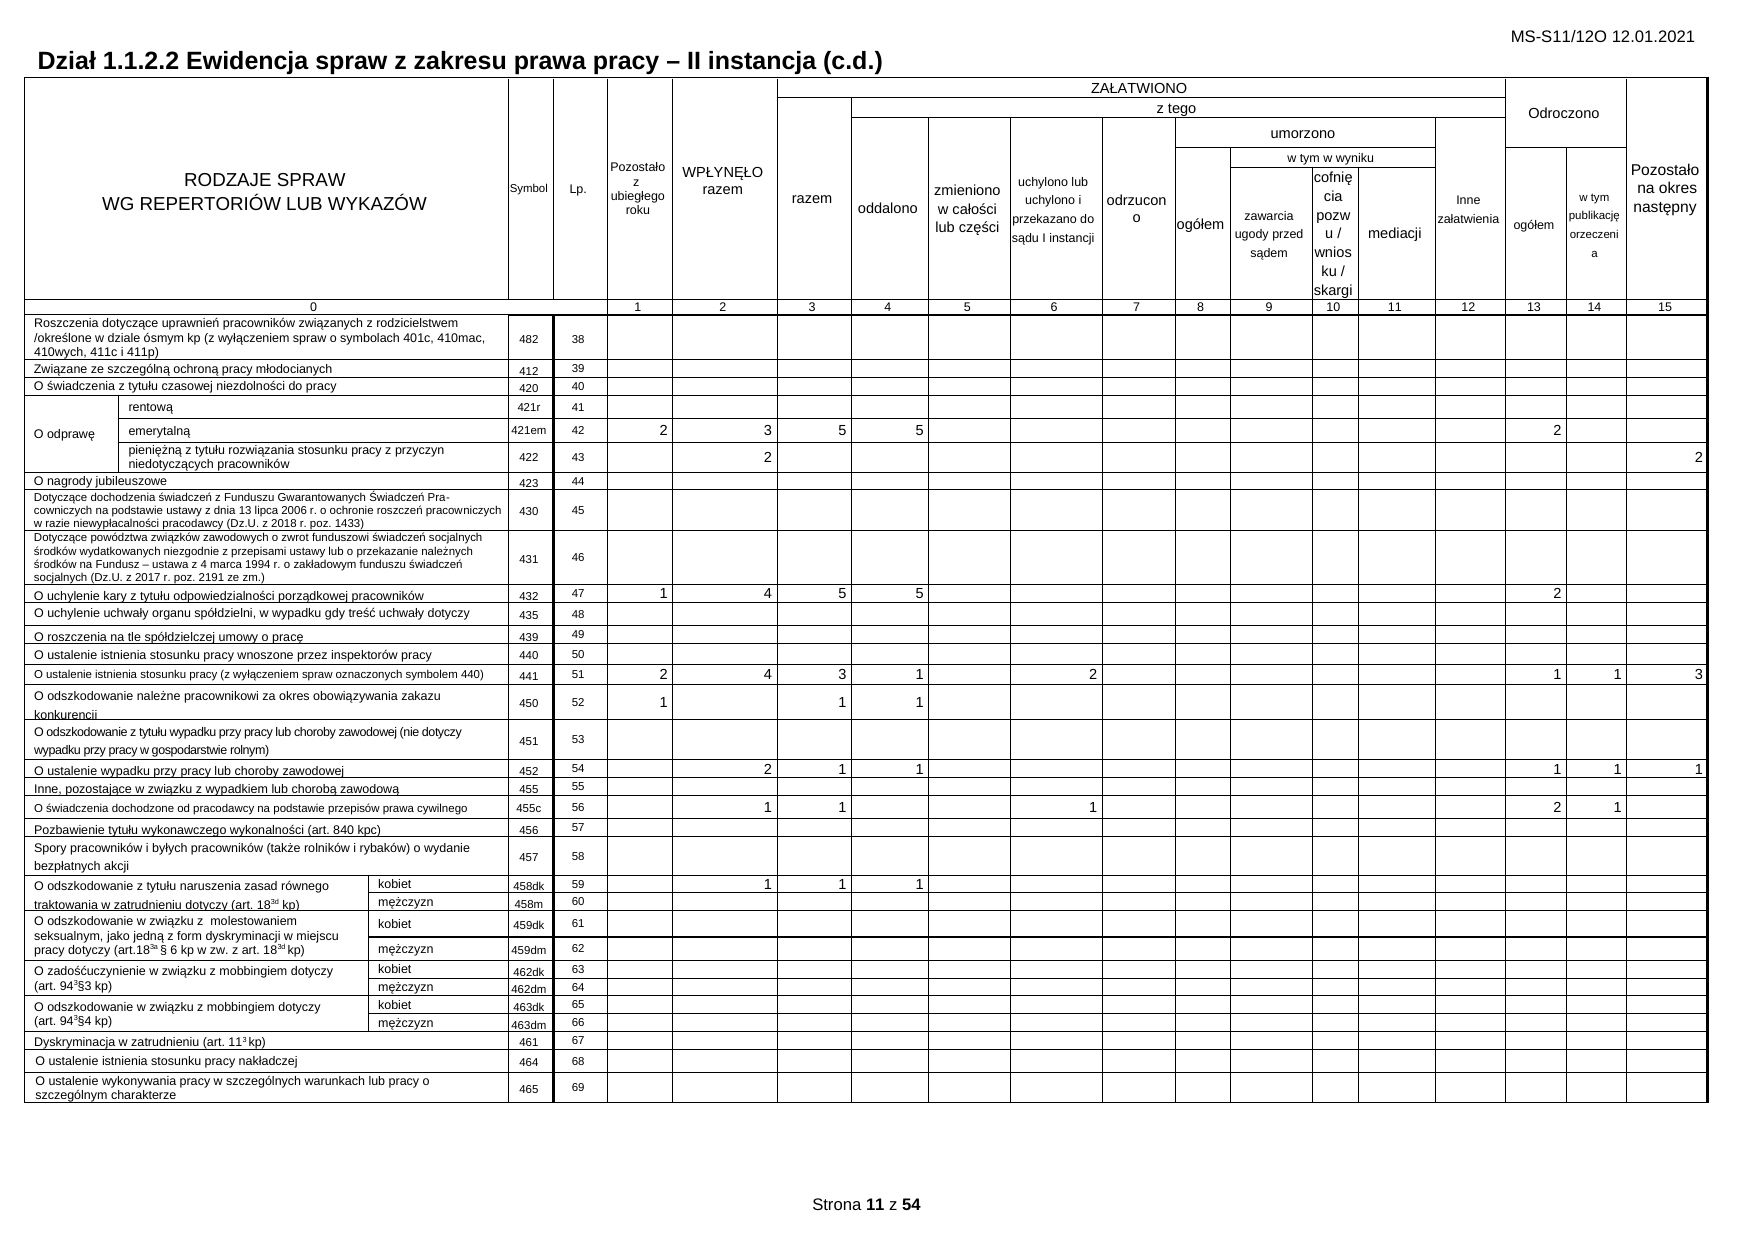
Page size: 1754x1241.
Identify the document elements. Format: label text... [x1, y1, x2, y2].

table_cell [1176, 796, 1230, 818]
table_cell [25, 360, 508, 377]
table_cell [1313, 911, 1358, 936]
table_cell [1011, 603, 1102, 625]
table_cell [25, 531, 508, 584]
subtitle Dział 1.1.2.2 Ewidencja spraw z zakresu prawa pracy – II instancja (c.d.) [37, 46, 1695, 74]
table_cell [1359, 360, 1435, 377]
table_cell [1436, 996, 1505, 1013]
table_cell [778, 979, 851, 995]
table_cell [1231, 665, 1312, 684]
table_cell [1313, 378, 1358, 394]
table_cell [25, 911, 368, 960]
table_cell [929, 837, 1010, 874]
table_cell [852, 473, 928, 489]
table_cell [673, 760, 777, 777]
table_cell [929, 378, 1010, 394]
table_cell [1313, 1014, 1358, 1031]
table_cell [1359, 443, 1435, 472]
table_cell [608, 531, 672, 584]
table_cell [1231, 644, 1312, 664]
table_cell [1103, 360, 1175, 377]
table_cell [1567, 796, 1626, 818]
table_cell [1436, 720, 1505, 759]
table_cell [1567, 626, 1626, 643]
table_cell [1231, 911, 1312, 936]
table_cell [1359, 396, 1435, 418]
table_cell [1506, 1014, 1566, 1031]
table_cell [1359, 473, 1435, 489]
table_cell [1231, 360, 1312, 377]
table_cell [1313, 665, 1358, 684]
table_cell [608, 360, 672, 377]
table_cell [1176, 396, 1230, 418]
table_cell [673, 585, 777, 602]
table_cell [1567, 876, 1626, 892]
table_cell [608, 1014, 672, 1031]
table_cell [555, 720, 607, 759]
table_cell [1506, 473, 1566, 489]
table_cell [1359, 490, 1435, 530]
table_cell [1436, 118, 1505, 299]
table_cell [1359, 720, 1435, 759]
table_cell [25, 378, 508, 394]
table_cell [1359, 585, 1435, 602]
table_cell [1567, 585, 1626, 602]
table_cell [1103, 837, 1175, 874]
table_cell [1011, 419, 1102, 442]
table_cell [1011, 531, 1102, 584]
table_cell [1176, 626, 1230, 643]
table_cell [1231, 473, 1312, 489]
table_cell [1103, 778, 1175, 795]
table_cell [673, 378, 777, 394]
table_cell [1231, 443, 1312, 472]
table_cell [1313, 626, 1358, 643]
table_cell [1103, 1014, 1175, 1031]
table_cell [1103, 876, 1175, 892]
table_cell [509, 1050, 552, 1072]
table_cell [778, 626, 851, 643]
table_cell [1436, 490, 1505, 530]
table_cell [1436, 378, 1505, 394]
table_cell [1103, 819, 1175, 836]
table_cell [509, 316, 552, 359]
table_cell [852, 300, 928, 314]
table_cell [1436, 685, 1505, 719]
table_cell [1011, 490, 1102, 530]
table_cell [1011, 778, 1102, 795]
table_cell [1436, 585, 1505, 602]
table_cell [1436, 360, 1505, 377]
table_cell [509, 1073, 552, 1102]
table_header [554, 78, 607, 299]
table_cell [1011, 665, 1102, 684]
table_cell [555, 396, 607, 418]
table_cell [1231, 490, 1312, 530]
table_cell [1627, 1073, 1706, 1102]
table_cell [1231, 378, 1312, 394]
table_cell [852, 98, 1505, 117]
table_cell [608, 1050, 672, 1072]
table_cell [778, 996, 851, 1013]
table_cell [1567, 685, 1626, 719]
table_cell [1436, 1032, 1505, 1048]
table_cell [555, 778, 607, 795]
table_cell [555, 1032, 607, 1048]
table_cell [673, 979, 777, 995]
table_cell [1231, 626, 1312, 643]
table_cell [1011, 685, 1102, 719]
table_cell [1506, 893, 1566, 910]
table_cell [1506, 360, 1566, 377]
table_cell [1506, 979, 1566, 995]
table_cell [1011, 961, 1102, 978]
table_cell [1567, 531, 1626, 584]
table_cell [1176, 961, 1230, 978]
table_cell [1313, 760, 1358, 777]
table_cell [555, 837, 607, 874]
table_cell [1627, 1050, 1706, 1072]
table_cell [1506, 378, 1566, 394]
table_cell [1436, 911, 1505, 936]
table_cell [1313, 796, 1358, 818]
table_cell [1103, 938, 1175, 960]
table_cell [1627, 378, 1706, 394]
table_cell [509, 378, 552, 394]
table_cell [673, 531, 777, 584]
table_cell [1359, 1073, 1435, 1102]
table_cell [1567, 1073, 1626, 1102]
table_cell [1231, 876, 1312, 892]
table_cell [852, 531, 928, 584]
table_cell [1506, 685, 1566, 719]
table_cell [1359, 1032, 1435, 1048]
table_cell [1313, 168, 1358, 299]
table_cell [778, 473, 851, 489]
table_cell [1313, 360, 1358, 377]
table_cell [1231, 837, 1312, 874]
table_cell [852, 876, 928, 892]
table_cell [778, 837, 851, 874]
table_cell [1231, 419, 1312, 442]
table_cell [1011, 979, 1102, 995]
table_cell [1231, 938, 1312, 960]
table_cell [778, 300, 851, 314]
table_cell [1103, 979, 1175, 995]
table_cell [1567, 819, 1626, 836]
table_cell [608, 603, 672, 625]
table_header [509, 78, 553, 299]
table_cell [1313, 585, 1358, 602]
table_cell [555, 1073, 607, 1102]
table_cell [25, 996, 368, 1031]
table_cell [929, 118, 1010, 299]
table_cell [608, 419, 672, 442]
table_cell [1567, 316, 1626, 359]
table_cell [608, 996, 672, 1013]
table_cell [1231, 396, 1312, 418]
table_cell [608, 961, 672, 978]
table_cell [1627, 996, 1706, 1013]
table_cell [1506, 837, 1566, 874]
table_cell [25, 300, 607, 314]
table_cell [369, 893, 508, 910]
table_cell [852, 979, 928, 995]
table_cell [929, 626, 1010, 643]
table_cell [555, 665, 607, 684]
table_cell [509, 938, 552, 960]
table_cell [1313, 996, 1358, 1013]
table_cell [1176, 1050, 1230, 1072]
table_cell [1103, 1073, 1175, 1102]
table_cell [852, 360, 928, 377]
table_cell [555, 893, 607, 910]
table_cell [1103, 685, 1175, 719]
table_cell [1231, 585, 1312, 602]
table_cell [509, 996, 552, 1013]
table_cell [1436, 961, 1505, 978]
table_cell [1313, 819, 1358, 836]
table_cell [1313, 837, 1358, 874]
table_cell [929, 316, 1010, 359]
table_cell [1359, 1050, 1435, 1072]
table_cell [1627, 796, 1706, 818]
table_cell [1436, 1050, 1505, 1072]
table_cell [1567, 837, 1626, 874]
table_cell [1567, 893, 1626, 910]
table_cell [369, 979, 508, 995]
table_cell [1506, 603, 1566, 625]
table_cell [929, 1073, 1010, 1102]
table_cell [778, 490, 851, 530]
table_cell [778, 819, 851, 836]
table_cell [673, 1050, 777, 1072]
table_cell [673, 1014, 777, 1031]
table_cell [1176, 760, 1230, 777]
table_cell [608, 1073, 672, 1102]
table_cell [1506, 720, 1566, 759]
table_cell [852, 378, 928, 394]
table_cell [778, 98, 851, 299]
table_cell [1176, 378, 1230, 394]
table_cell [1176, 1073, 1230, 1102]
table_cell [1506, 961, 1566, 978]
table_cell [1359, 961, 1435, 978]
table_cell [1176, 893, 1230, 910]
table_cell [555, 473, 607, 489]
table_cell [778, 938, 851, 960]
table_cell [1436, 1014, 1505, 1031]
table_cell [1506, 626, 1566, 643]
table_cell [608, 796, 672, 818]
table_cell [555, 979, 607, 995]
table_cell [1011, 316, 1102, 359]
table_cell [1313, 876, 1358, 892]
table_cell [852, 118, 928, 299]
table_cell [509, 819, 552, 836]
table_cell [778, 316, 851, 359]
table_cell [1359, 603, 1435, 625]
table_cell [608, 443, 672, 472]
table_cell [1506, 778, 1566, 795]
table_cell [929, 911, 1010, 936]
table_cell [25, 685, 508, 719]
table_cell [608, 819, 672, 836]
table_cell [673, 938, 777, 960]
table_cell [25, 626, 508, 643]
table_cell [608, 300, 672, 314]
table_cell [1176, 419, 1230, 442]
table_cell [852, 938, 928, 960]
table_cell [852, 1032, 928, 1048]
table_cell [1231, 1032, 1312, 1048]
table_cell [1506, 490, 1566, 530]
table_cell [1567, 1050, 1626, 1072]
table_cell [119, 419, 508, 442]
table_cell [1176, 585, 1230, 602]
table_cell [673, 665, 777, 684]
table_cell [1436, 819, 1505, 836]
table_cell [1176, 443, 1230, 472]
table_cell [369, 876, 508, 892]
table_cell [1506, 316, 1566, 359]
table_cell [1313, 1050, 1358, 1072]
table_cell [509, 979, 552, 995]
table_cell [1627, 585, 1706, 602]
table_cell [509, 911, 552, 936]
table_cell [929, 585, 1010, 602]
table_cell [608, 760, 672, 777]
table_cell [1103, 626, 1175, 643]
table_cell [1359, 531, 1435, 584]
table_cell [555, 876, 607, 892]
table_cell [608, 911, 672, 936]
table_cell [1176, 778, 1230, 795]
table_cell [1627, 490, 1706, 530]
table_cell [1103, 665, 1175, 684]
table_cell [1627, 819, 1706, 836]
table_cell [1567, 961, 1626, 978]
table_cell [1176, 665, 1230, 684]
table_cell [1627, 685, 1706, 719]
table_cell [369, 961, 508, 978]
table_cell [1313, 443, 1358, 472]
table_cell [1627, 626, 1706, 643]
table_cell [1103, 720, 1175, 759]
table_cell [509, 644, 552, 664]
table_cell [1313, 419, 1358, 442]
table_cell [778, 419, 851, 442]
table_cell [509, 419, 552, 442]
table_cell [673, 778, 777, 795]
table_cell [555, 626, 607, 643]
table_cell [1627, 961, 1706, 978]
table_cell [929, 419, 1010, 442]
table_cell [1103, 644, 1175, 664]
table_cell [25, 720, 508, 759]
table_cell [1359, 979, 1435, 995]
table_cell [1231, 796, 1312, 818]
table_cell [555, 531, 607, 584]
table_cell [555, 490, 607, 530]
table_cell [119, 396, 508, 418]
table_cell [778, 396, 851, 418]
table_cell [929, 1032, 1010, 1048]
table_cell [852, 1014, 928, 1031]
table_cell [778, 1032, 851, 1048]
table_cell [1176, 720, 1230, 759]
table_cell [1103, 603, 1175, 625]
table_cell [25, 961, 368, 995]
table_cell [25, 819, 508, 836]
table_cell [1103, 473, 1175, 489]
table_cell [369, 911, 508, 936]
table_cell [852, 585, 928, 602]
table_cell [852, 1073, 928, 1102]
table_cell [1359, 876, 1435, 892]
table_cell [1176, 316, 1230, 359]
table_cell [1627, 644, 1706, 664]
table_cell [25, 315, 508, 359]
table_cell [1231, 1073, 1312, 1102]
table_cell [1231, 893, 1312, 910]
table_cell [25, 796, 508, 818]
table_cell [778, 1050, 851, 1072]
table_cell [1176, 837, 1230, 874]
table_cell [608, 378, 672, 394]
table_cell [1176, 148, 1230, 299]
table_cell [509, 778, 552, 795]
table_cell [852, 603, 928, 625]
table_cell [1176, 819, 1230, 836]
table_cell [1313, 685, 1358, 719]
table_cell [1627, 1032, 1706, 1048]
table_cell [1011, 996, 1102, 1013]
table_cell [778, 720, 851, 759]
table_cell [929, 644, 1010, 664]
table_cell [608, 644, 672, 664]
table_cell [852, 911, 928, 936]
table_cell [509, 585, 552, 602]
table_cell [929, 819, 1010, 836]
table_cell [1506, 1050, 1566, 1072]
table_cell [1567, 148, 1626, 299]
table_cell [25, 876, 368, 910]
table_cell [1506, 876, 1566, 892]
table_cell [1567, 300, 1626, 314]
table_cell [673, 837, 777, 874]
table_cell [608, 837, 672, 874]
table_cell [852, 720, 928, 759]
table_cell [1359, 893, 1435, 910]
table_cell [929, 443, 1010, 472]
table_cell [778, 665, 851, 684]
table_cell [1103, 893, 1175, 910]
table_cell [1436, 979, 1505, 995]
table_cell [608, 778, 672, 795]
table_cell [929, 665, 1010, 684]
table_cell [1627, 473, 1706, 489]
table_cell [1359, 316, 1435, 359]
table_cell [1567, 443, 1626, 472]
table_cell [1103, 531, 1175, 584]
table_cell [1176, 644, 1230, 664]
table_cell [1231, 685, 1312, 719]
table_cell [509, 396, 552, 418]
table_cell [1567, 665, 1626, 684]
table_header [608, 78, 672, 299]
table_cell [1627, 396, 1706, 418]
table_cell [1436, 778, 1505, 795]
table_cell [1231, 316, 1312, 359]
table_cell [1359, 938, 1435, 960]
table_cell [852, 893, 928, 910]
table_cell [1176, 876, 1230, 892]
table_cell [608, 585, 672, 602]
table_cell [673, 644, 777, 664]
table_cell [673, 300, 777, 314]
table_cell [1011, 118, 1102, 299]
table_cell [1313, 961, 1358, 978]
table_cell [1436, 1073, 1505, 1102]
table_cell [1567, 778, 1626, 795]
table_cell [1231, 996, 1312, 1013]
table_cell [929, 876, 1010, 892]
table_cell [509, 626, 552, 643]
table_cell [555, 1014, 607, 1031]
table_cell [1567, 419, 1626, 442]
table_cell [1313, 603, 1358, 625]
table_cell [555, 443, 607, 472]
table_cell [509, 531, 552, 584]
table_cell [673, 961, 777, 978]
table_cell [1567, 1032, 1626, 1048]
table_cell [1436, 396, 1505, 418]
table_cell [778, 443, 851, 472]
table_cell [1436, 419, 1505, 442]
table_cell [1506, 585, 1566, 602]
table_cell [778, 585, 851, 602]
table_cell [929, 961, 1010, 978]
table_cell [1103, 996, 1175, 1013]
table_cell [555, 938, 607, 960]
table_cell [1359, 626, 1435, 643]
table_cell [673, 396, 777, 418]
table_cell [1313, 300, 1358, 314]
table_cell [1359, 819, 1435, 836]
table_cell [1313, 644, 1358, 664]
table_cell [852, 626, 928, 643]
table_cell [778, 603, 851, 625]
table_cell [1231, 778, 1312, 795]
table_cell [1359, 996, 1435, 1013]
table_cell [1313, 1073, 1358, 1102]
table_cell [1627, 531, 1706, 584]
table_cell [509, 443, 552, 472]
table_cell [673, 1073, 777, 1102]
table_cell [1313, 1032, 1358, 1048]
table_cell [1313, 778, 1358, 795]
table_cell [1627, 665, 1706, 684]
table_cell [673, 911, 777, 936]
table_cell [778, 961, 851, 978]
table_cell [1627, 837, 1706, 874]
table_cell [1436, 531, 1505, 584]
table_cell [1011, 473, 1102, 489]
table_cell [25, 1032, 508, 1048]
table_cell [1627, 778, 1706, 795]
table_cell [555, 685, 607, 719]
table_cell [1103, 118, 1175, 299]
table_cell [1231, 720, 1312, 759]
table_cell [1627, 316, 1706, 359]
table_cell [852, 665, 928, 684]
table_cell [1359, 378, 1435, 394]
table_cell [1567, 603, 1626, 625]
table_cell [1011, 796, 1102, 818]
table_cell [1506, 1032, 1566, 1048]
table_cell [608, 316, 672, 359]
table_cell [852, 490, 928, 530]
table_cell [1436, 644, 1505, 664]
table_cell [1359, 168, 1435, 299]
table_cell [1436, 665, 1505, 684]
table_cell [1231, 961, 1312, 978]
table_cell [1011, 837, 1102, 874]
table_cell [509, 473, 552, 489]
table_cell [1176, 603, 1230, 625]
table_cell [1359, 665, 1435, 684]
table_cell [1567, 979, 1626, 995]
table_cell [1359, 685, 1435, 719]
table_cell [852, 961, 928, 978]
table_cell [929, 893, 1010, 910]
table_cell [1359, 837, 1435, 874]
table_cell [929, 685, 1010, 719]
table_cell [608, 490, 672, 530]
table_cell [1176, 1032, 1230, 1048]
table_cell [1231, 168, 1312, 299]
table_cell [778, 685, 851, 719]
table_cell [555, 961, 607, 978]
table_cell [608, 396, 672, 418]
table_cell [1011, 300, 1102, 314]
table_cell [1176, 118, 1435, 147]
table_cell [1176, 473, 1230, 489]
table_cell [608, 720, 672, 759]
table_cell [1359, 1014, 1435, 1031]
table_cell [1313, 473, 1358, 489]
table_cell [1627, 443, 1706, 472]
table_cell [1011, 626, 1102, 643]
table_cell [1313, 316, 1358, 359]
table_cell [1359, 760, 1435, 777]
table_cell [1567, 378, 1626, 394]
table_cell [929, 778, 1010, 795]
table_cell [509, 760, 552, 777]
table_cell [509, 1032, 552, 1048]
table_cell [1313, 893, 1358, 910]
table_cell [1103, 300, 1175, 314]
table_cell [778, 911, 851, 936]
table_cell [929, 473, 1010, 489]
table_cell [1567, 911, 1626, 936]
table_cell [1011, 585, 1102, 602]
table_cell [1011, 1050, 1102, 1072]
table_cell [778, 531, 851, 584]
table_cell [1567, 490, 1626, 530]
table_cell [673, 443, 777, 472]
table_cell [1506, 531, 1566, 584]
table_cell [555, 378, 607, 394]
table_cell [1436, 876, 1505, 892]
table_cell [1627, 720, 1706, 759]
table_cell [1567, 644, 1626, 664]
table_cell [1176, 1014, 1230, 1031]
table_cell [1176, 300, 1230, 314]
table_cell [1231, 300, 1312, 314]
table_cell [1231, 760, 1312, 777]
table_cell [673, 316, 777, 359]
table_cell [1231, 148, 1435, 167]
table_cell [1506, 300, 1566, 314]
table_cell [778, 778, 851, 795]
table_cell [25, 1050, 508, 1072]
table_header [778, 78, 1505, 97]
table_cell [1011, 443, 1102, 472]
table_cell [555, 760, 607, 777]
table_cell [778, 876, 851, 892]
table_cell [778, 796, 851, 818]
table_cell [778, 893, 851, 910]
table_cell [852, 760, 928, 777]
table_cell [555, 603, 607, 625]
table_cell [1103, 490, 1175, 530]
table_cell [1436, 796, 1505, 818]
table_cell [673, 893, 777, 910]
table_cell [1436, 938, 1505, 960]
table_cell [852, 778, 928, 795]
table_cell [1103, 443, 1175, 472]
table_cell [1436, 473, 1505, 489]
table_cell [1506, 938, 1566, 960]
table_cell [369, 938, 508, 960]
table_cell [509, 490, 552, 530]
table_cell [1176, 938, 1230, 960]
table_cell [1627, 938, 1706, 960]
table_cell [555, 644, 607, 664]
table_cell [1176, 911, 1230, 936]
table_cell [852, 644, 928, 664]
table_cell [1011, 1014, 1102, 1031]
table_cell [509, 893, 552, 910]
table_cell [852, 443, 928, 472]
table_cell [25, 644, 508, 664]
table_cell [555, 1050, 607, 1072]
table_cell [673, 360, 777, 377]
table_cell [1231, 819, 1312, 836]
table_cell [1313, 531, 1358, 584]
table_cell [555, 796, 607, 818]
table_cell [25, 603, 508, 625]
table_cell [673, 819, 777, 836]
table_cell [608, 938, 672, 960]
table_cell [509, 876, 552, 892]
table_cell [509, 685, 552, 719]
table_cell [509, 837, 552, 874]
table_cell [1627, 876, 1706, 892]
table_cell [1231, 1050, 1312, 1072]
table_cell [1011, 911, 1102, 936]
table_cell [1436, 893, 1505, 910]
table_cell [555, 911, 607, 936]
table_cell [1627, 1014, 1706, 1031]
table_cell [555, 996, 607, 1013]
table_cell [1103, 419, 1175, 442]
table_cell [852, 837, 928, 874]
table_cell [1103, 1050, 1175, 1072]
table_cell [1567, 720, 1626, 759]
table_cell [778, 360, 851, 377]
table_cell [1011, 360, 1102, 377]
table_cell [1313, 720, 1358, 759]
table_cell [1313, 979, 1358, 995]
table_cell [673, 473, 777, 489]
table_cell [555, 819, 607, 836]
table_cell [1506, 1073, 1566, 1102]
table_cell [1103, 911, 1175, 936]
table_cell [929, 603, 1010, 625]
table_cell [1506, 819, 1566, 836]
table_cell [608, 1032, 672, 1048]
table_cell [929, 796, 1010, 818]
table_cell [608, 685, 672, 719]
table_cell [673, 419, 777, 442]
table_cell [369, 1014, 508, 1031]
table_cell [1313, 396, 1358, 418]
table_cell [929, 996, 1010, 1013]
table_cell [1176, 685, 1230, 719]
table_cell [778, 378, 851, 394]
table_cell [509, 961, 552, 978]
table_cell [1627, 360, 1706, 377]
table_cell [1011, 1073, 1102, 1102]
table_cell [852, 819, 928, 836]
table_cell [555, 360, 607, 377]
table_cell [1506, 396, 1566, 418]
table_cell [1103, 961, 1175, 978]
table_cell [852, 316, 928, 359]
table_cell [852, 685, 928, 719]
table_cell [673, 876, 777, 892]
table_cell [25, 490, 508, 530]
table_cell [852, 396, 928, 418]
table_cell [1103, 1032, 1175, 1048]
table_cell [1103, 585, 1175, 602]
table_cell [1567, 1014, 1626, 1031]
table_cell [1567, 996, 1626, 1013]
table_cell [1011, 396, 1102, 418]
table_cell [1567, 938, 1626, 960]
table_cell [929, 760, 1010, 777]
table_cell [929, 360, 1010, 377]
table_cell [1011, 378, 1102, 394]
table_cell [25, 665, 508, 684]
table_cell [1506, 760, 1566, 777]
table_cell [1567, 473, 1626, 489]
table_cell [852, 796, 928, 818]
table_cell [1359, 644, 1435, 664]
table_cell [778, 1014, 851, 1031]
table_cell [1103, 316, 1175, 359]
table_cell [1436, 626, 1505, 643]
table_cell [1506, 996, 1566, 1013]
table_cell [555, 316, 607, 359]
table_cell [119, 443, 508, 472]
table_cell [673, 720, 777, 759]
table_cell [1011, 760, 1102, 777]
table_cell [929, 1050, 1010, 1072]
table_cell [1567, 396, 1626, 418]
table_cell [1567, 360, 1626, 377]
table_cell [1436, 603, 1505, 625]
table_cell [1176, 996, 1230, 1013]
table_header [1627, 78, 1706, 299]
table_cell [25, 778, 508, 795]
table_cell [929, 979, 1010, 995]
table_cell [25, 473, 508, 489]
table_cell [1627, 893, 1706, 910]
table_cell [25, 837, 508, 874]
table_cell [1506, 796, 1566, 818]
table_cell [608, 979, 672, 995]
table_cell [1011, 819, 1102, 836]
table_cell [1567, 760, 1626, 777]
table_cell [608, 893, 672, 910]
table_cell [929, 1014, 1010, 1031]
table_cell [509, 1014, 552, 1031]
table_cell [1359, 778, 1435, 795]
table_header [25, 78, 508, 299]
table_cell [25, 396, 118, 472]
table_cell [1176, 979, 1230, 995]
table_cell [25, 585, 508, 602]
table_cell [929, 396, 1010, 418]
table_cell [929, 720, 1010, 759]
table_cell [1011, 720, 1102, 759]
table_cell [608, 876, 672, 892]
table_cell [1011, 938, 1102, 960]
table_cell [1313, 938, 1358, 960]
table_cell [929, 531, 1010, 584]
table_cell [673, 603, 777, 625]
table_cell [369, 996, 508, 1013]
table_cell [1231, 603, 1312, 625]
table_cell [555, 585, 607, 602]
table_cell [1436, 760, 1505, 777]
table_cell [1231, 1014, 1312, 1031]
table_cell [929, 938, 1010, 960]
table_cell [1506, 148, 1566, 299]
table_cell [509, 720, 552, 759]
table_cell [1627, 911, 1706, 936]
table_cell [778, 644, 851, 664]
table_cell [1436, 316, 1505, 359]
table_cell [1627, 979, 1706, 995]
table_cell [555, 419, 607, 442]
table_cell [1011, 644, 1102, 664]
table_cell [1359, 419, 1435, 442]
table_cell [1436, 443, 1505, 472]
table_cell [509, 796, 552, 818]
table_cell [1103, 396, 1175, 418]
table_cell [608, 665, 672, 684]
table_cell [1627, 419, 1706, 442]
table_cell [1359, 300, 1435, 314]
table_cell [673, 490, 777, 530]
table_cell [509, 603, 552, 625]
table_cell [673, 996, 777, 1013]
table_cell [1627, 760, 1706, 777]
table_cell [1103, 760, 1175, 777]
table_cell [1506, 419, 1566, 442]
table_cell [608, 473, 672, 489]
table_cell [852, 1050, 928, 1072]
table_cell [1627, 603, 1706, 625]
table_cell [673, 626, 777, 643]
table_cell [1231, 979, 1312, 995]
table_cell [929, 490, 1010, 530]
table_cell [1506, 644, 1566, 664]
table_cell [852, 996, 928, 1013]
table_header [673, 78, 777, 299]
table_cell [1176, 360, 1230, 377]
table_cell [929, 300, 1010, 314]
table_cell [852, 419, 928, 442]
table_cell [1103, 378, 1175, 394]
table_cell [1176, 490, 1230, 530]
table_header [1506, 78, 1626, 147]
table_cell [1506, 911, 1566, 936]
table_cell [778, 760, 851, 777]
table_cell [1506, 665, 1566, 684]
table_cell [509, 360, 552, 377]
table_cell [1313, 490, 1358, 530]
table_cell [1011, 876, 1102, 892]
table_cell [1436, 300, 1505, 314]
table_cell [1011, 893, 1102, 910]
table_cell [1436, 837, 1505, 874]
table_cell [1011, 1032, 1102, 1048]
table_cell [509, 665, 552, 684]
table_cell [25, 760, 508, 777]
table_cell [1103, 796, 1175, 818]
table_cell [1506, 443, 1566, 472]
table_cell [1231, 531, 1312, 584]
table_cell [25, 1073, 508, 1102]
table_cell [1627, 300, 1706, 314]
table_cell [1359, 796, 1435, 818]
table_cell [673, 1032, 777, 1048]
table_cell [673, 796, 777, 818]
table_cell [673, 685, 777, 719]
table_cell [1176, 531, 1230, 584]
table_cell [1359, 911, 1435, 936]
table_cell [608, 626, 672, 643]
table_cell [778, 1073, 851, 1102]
